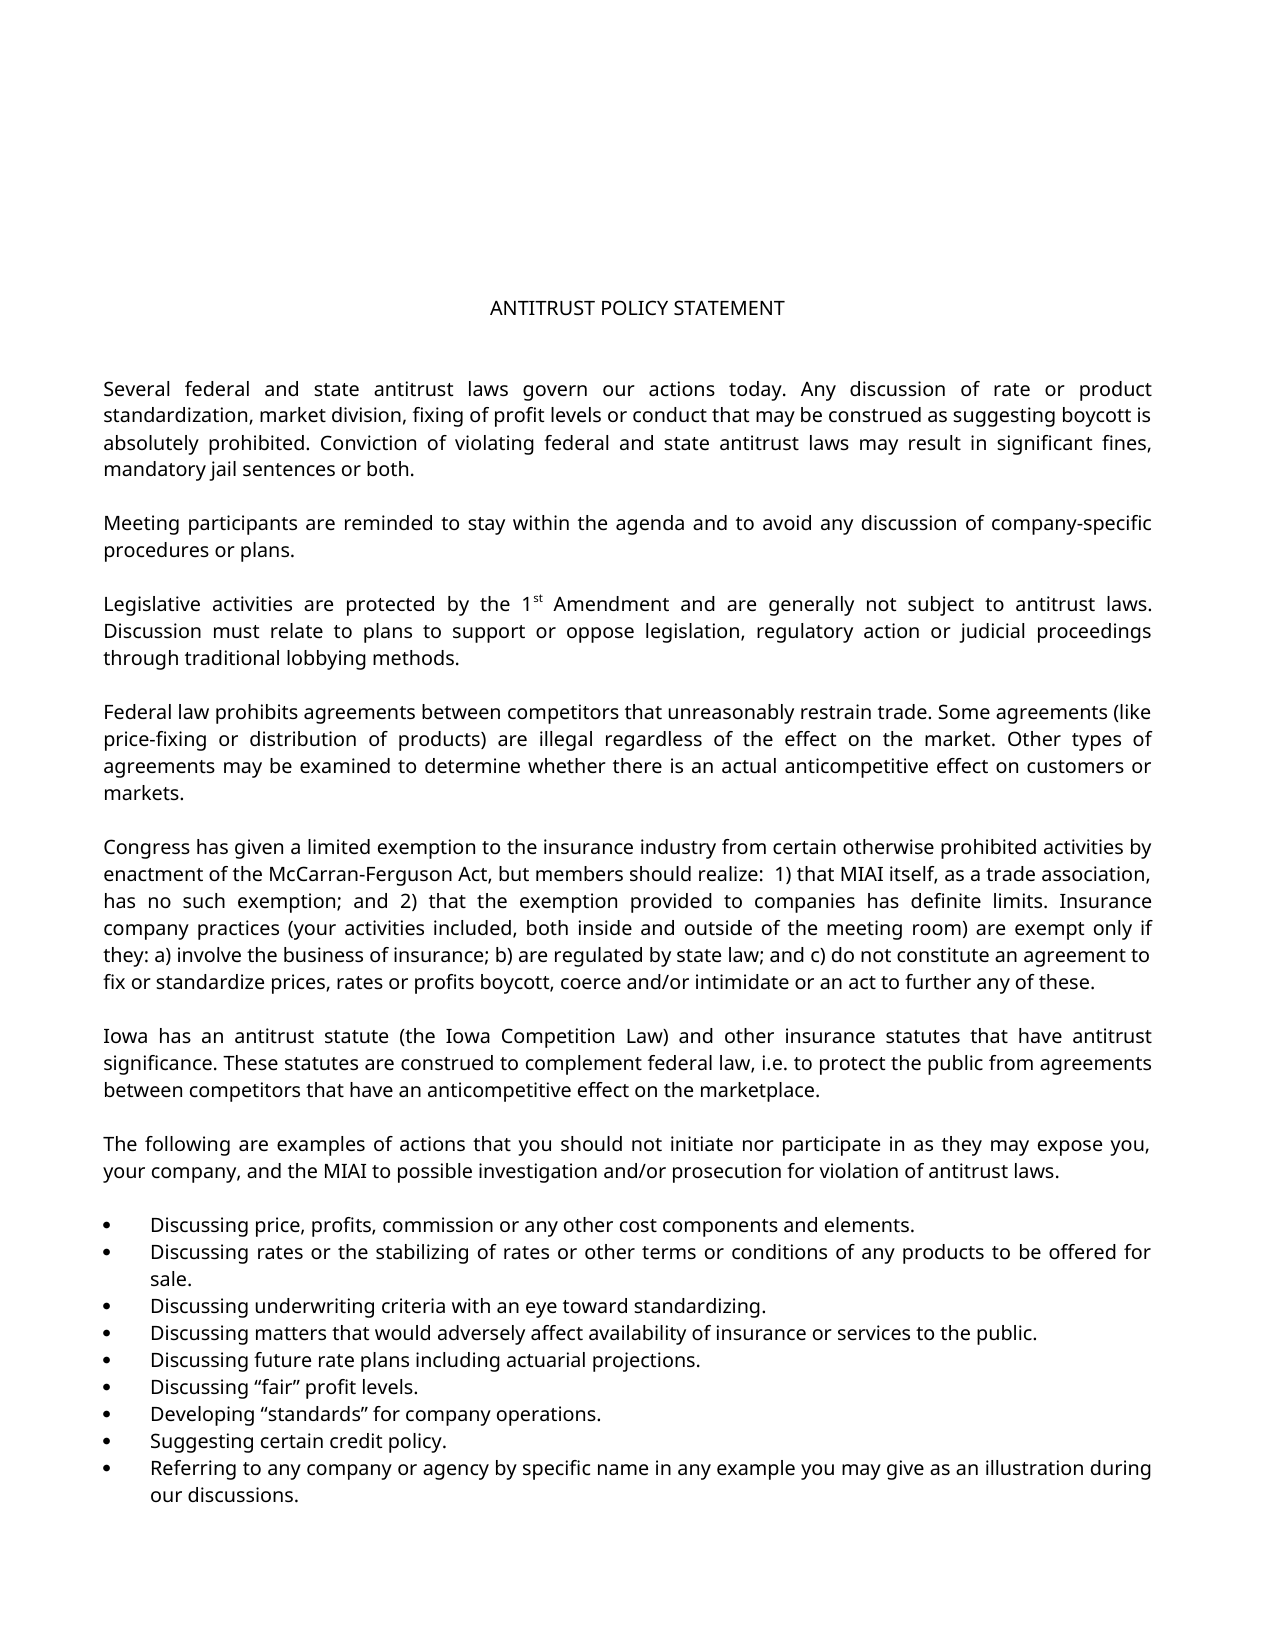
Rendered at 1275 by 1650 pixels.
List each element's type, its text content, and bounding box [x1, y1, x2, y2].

list Discussing underwriting criteria with an eye toward standardizing. [103, 1292, 1153, 1319]
list Suggesting certain credit policy. [103, 1427, 1153, 1454]
text Iowa has an antitrust statute (the Iowa Competition Law) and other insurance statutes that have antitrust significance. These statutes are construed to complement federal law, i.e. to protect the public from agreements between competitors that have an anticompetitive effect on the marketplace. [103, 1022, 1153, 1103]
text ANTITRUST POLICY STATEMENT [150, 294, 1125, 321]
list Developing “standards” for company operations. [103, 1400, 1153, 1427]
text Congress has given a limited exemption to the insurance industry from certain otherwise prohibited activities by enactment of the McCarran-Ferguson Act, but members should realize: 1) that MIAI itself, as a trade association, has no such exemption; and 2) that the exemption provided to companies has definite limits. Insurance company practices (your activities included, both inside and outside of the meeting room) are exempt only if they: a) involve the business of insurance; b) are regulated by state law; and c) do not constitute an agreement to fix or standardize prices, rates or profits boycott, coerce and/or intimidate or an act to further any of these. [103, 833, 1153, 995]
list Discussing “fair” profit levels. [103, 1373, 1153, 1400]
list Discussing rates or the stabilizing of rates or other terms or conditions of any products to be offered for sale. [103, 1238, 1153, 1292]
list Discussing matters that would adversely affect availability of insurance or services to the public. [103, 1319, 1153, 1346]
text Meeting participants are reminded to stay within the agenda and to avoid any discussion of company-specific procedures or plans. [103, 510, 1153, 564]
text The following are examples of actions that you should not initiate nor participate in as they may expose you, your company, and the MIAI to possible investigation and/or prosecution for violation of antitrust laws. [103, 1130, 1153, 1184]
text Legislative activities are protected by the 1st Amendment and are generally not subject to antitrust laws. Discussion must relate to plans to support or oppose legislation, regulatory action or judicial proceedings through traditional lobbying methods. [103, 591, 1153, 672]
list Discussing future rate plans including actuarial projections. [103, 1346, 1153, 1373]
list Referring to any company or agency by specific name in any example you may give as an illustration during our discussions. [103, 1454, 1153, 1508]
list Discussing price, profits, commission or any other cost components and elements. [103, 1211, 1153, 1238]
text Federal law prohibits agreements between competitors that unreasonably restrain trade. Some agreements (like price-fixing or distribution of products) are illegal regardless of the effect on the market. Other types of agreements may be examined to determine whether there is an actual anticompetitive effect on customers or markets. [103, 698, 1153, 806]
text Several federal and state antitrust laws govern our actions today. Any discussion of rate or product standardization, market division, fixing of profit levels or conduct that may be construed as suggesting boycott is absolutely prohibited. Conviction of violating federal and state antitrust laws may result in significant fines, mandatory jail sentences or both. [103, 375, 1153, 483]
